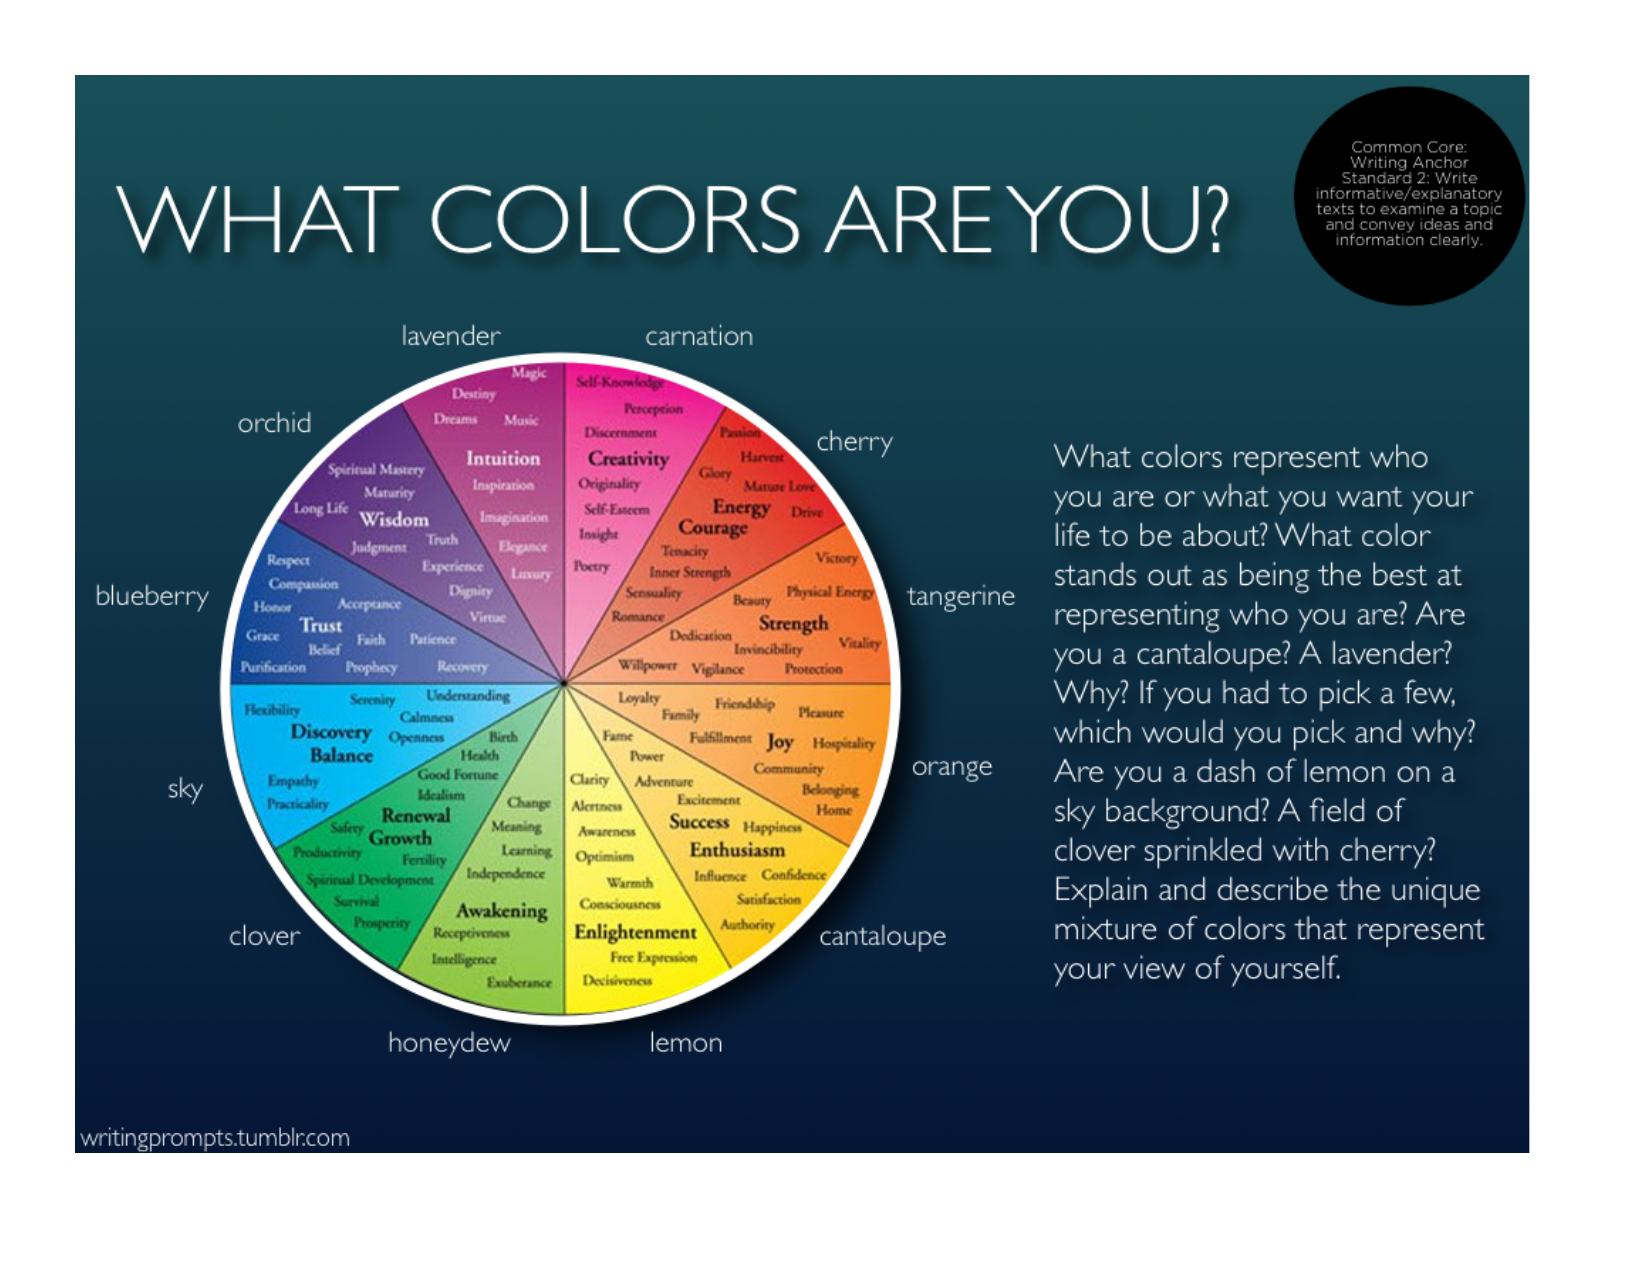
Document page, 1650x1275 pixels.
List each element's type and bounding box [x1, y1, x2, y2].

picture [75, 75, 1530, 1153]
